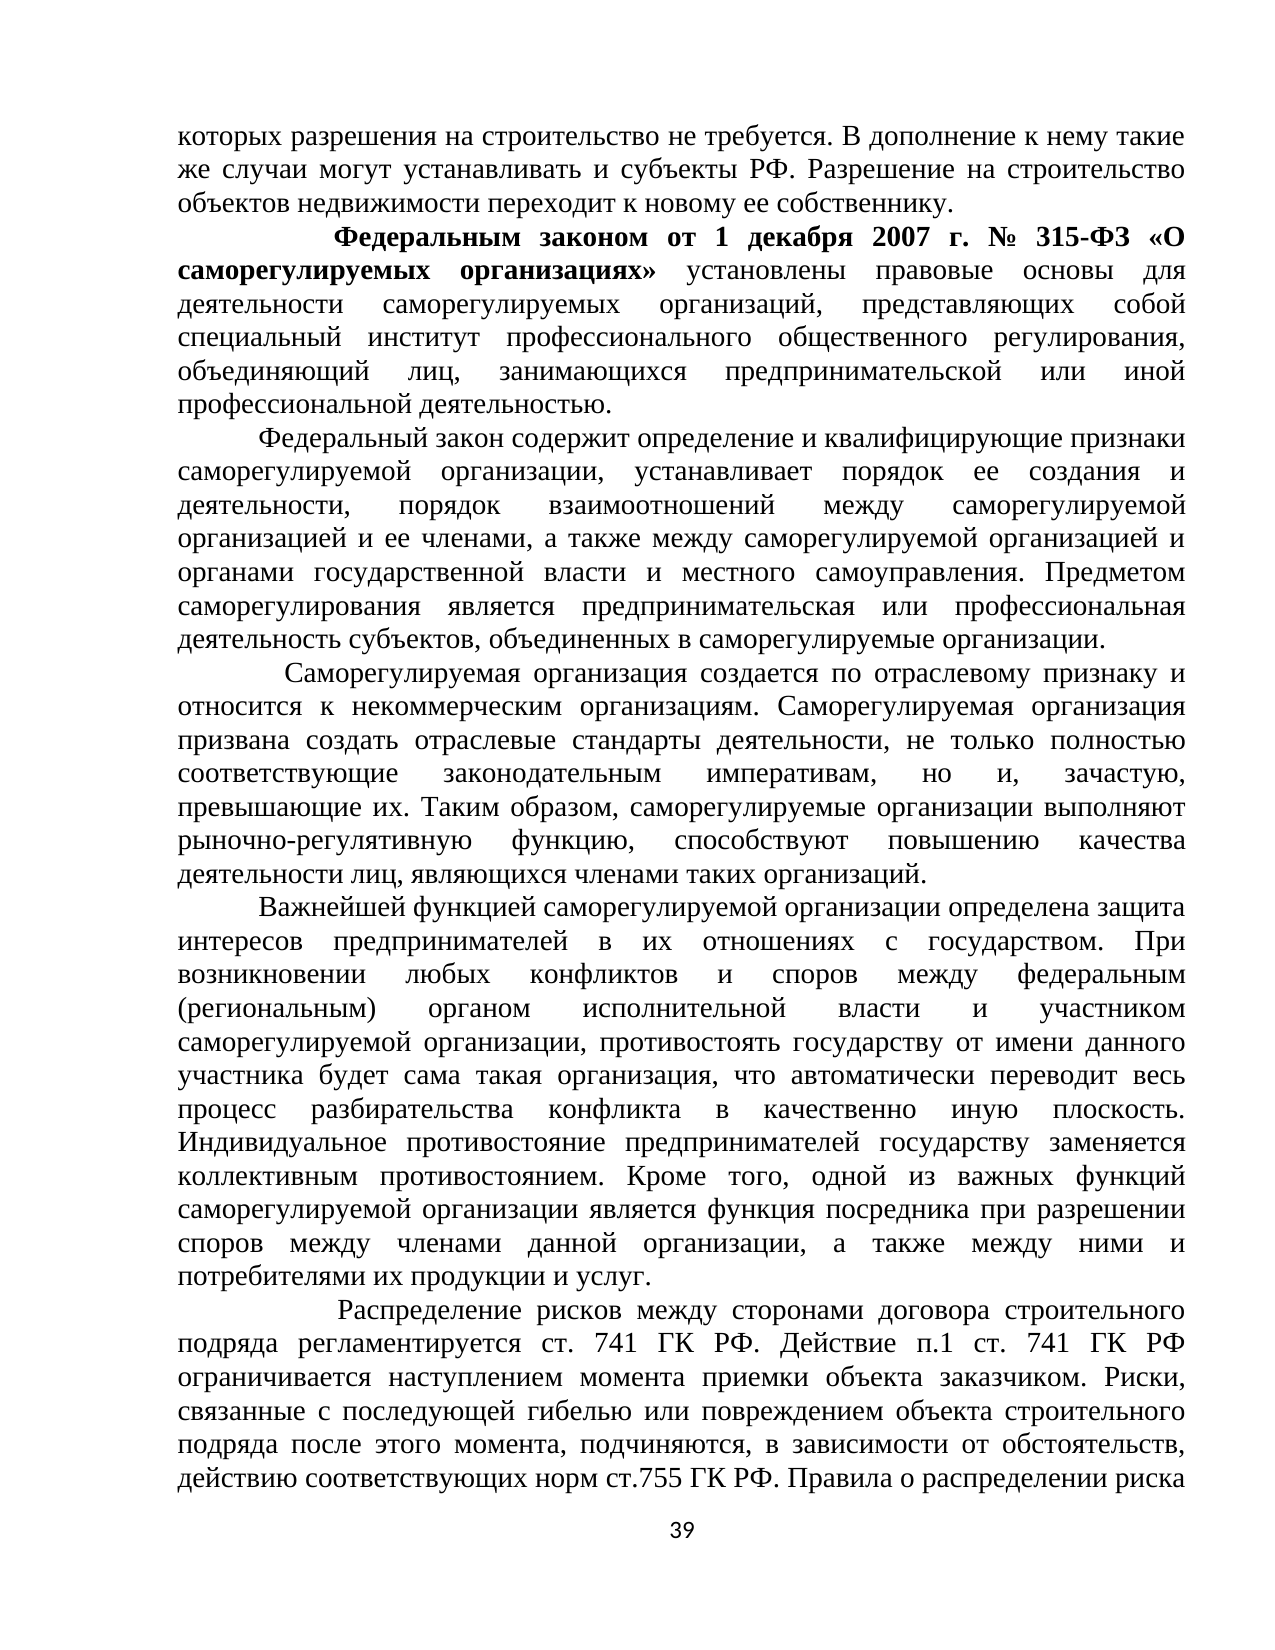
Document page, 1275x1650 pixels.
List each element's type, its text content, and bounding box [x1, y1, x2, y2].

text Саморегулируемая организация создается по отраслевому признаку и относится к некоммерческим организациям. Саморегулируемая организация призвана создать отраслевые стандарты деятельности, не только полностью соответствующие законодательным императивам, но и, зачастую, превышающие их. Таким образом, саморегулируемые организации выполняют рыночно-регулятивную функцию, способствуют повышению качества деятельности лиц, являющихся членами таких организаций. [177, 655, 1186, 889]
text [177, 1292, 1186, 1493]
text Федеральным законом от 1 декабря 2007 г. № 315-ФЗ «О саморегулируемых организациях» установлены правовые основы для деятельности саморегулируемых организаций, представляющих собой специальный институт профессионального общественного регулирования, объединяющий лиц, занимающихся предпринимательской или иной профессиональной деятельностью. [177, 219, 1186, 420]
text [177, 118, 1186, 219]
text Важнейшей функцией саморегулируемой организации определена защита интересов предпринимателей в их отношениях с государством. При возникновении любых конфликтов и споров между федеральным (региональным) органом исполнительной власти и участником саморегулируемой организации, противостоять государству от имени данного участника будет сама такая организация, что автоматически переводит весь процесс разбирательства конфликта в качественно иную плоскость. Индивидуальное противостояние предпринимателей государству заменяется коллективным противостоянием. Кроме того, одной из важных функций саморегулируемой организации является функция посредника при разрешении споров между членами данной организации, а также между ними и потребителями их продукции и услуг. [177, 889, 1186, 1292]
text Федеральный закон содержит определение и квалифицирующие признаки саморегулируемой организации, устанавливает порядок ее создания и деятельности, порядок взаимоотношений между саморегулируемой организацией и ее членами, а также между саморегулируемой организацией и органами государственной власти и местного самоуправления. Предметом саморегулирования является предпринимательская или профессиональная деятельность субъектов, объединенных в саморегулируемые организации. [177, 420, 1186, 655]
